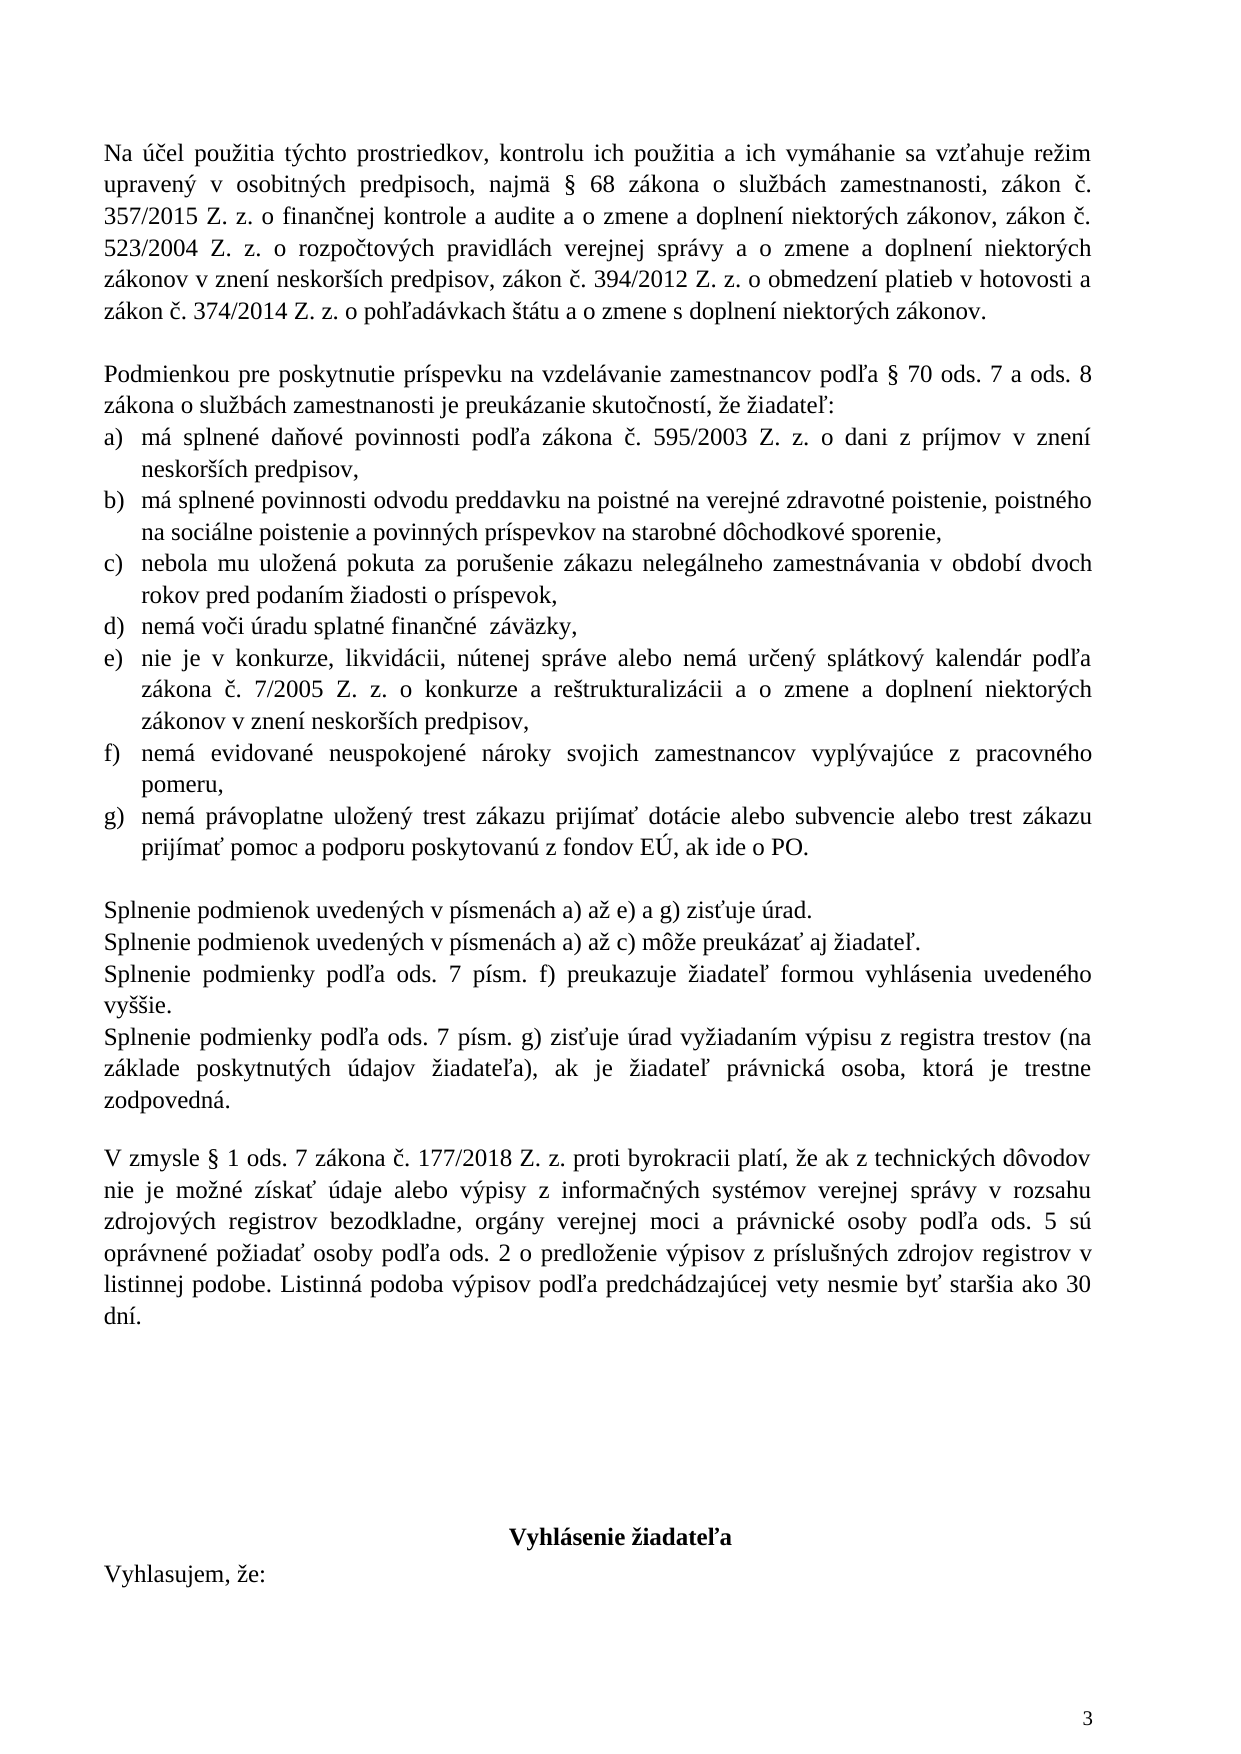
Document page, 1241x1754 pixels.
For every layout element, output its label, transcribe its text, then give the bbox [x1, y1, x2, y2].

text Splnenie podmienok uvedených v písmenách a) až e) a g) zisťuje úrad. [103, 896, 1093, 924]
list nebola mu uložená pokuta za porušenie zákazu nelegálneho zamestnávania v období dvoch rokov pred podaním žiadosti o príspevok, [103, 548, 1093, 609]
text Vyhlasujem, že: [103, 1559, 1093, 1588]
text Splnenie podmienky podľa ods. 7 písm. f) preukazuje žiadateľ formou vyhlásenia uvedeného vyššie. [103, 959, 1093, 1019]
text Splnenie podmienky podľa ods. 7 písm. g) zisťuje úrad vyžiadaním výpisu z registra trestov (na základe poskytnutých údajov žiadateľa), ak je žiadateľ právnická osoba, ktorá je trestne zodpovedná. [103, 1022, 1093, 1114]
list má splnené daňové povinnosti podľa zákona č. 595/2003 Z. z. o dani z príjmov v znení neskorších predpisov, [103, 422, 1093, 482]
list nemá voči úradu splatné finančné záväzky, [103, 611, 1093, 640]
text V zmysle § 1 ods. 7 zákona č. 177/2018 Z. z. proti byrokracii platí, že ak z technických dôvodov nie je možné získať údaje alebo výpisy z informačných systémov verejnej správy v rozsahu zdrojových registrov bezodkladne, orgány verejnej moci a právnické osoby podľa ods. 5 sú oprávnené požiadať osoby podľa ods. 2 o predloženie výpisov z príslušných zdrojov registrov v listinnej podobe. Listinná podoba výpisov podľa predchádzajúcej vety nesmie byť staršia ako 30 dní. [103, 1143, 1093, 1330]
text Na účel použitia týchto prostriedkov, kontrolu ich použitia a ich vymáhanie sa vzťahuje režim upravený v osobitných predpisoch, najmä § 68 zákona o službách zamestnanosti, zákon č. 357/2015 Z. z. o finančnej kontrole a audite a o zmene a doplnení niektorých zákonov, zákon č. 523/2004 Z. z. o rozpočtových pravidlách verejnej správy a o zmene a doplnení niektorých zákonov v znení neskorších predpisov, zákon č. 394/2012 Z. z. o obmedzení platieb v hotovosti a zákon č. 374/2014 Z. z. o pohľadávkach štátu a o zmene s doplnení niektorých zákonov. [103, 138, 1093, 324]
list má splnené povinnosti odvodu preddavku na poistné na verejné zdravotné poistenie, poistného na sociálne poistenie a povinných príspevkov na starobné dôchodkové sporenie, [103, 485, 1093, 546]
list nemá evidované neuspokojené nároky svojich zamestnancov vyplývajúce z pracovného pomeru, [103, 738, 1093, 798]
text Podmienkou pre poskytnutie príspevku na vzdelávanie zamestnancov podľa § 70 ods. 7 a ods. 8 zákona o službách zamestnanosti je preukázanie skutočností, že žiadateľ: [103, 359, 1093, 419]
list nemá právoplatne uložený trest zákazu prijímať dotácie alebo subvencie alebo trest zákazu prijímať pomoc a podporu poskytovanú z fondov EÚ, ak ide o PO. [103, 801, 1093, 861]
text Splnenie podmienok uvedených v písmenách a) až c) môže preukázať aj žiadateľ. [103, 927, 1093, 956]
text Vyhlásenie žiadateľa [103, 1522, 1137, 1551]
list nie je v konkurze, likvidácii, nútenej správe alebo nemá určený splátkový kalendár podľa zákona č. 7/2005 Z. z. o konkurze a reštrukturalizácii a o zmene a doplnení niektorých zákonov v znení neskorších predpisov, [103, 643, 1093, 735]
